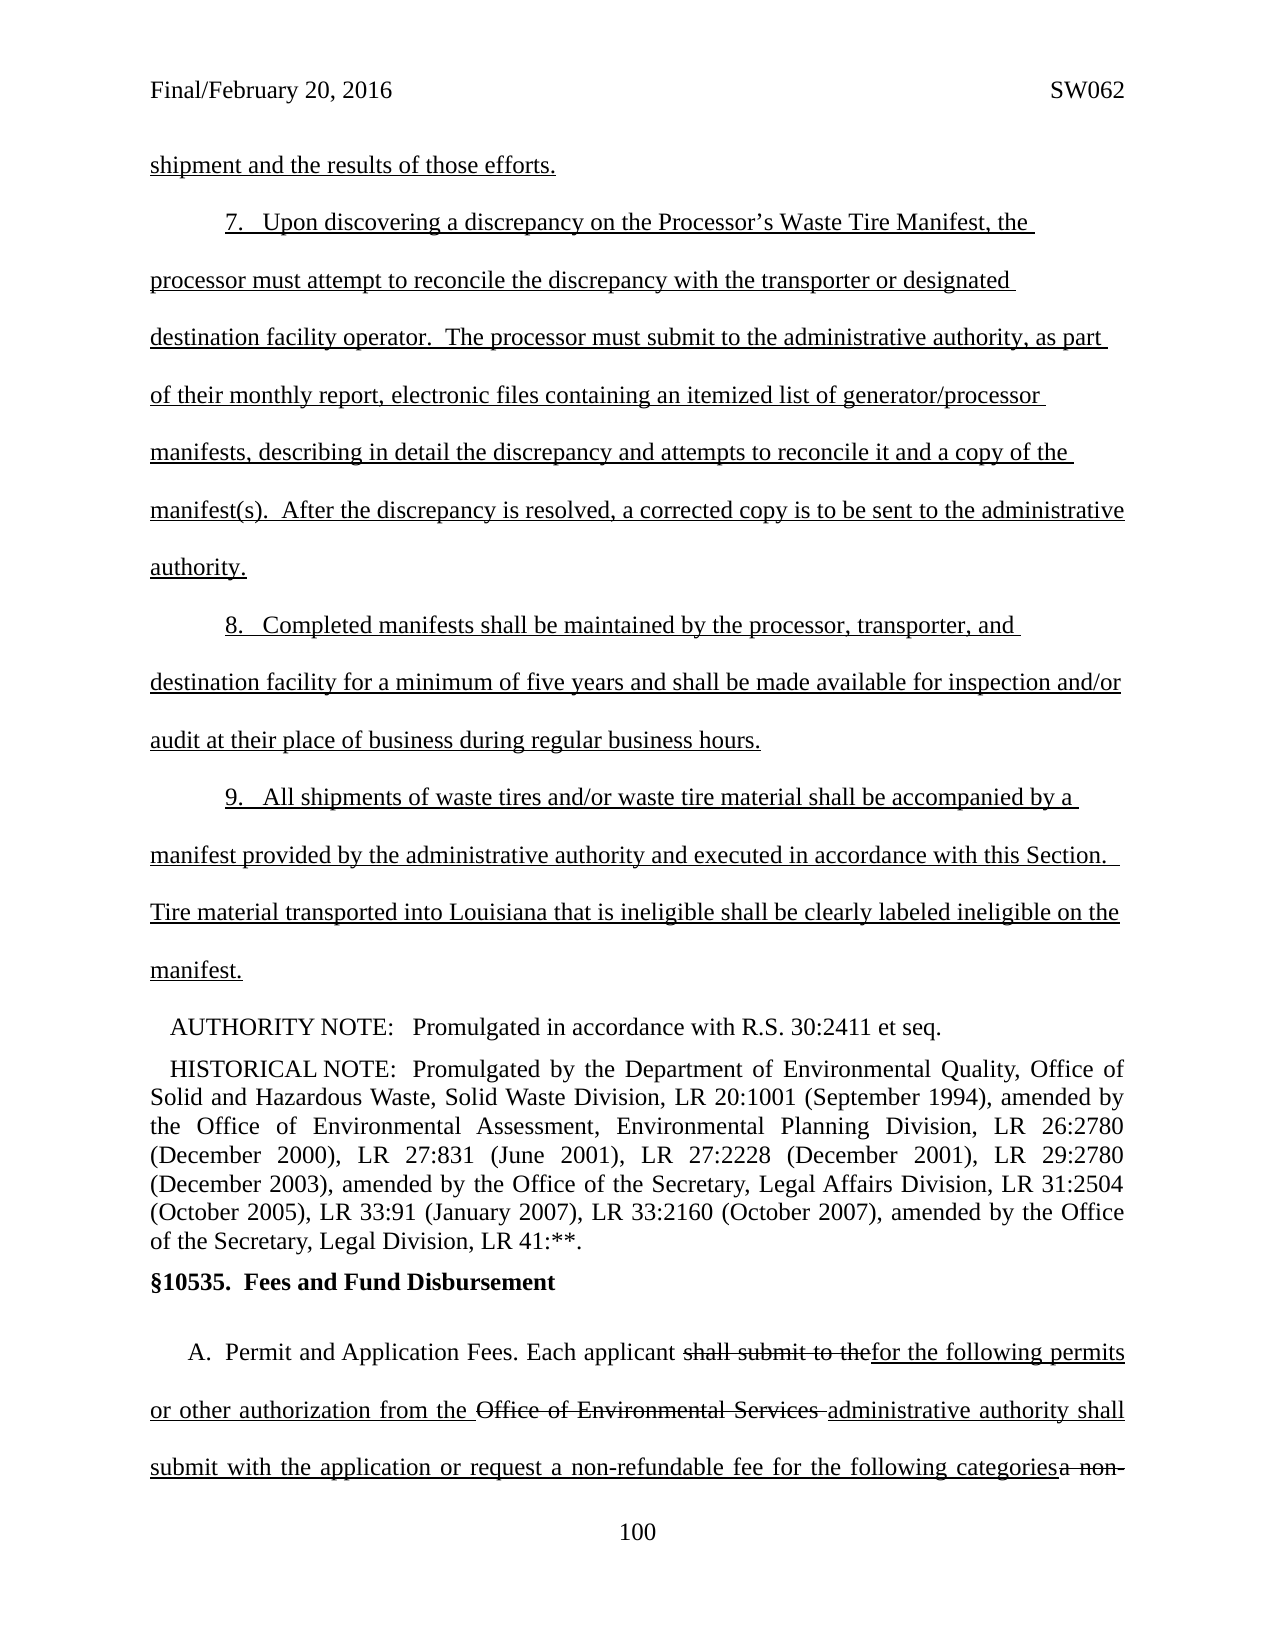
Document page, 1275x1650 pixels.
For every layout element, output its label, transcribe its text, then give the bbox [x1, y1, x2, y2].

text AUTHORITY NOTE: Promulgated in accordance with R.S. 30:2411 et seq. [150, 1012, 1125, 1041]
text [150, 1337, 1125, 1481]
text 9. All shipments of waste tires and/or waste tire material shall be accompanied by a manifest provided by the administrative authority and executed in accordance with this Section. Tire material transported into Louisiana that is ineligible shall be clearly labeled ineligible on the manifest. [150, 782, 1125, 984]
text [150, 150, 1125, 179]
text §10535. Fees and Fund Disbursement [150, 1267, 1125, 1296]
text 7. Upon discovering a discrepancy on the Processor’s Waste Tire Manifest, the processor must attempt to reconcile the discrepancy with the transporter or designated destination facility operator. The processor must submit to the administrative authority, as part of their monthly report, electronic files containing an itemized list of generator/processor manifests, describing in detail the discrepancy and attempts to reconcile it and a copy of the manifest(s). After the discrepancy is resolved, a corrected copy is to be sent to the administrative authority. [150, 207, 1125, 520]
text 7. Upon discovering a discrepancy on the Processor’s Waste Tire Manifest, the processor must attempt to reconcile the discrepancy with the transporter or designated destination facility operator. The processor must submit to the administrative authority, as part of their monthly report, electronic files containing an itemized list of generator/processor manifests, describing in detail the discrepancy and attempts to reconcile it and a copy of the manifest(s). After the discrepancy is resolved, a corrected copy is to be sent to the administrative authority. [150, 521, 1125, 581]
text 8. Completed manifests shall be maintained by the processor, transporter, and destination facility for a minimum of five years and shall be made available for inspection and/or audit at their place of business during regular business hours. [150, 610, 1125, 754]
text HISTORICAL NOTE: Promulgated by the Department of Environmental Quality, Office of Solid and Hazardous Waste, Solid Waste Division, LR 20:1001 (September 1994), amended by the Office of Environmental Assessment, Environmental Planning Division, LR 26:2780 (December 2000), LR 27:831 (June 2001), LR 27:2228 (December 2001), LR 29:2780 (December 2003), amended by the Office of the Secretary, Legal Affairs Division, LR 31:2504 (October 2005), LR 33:91 (January 2007), LR 33:2160 (October 2007), amended by the Office of the Secretary, Legal Division, LR 41:**. [150, 1054, 1125, 1255]
